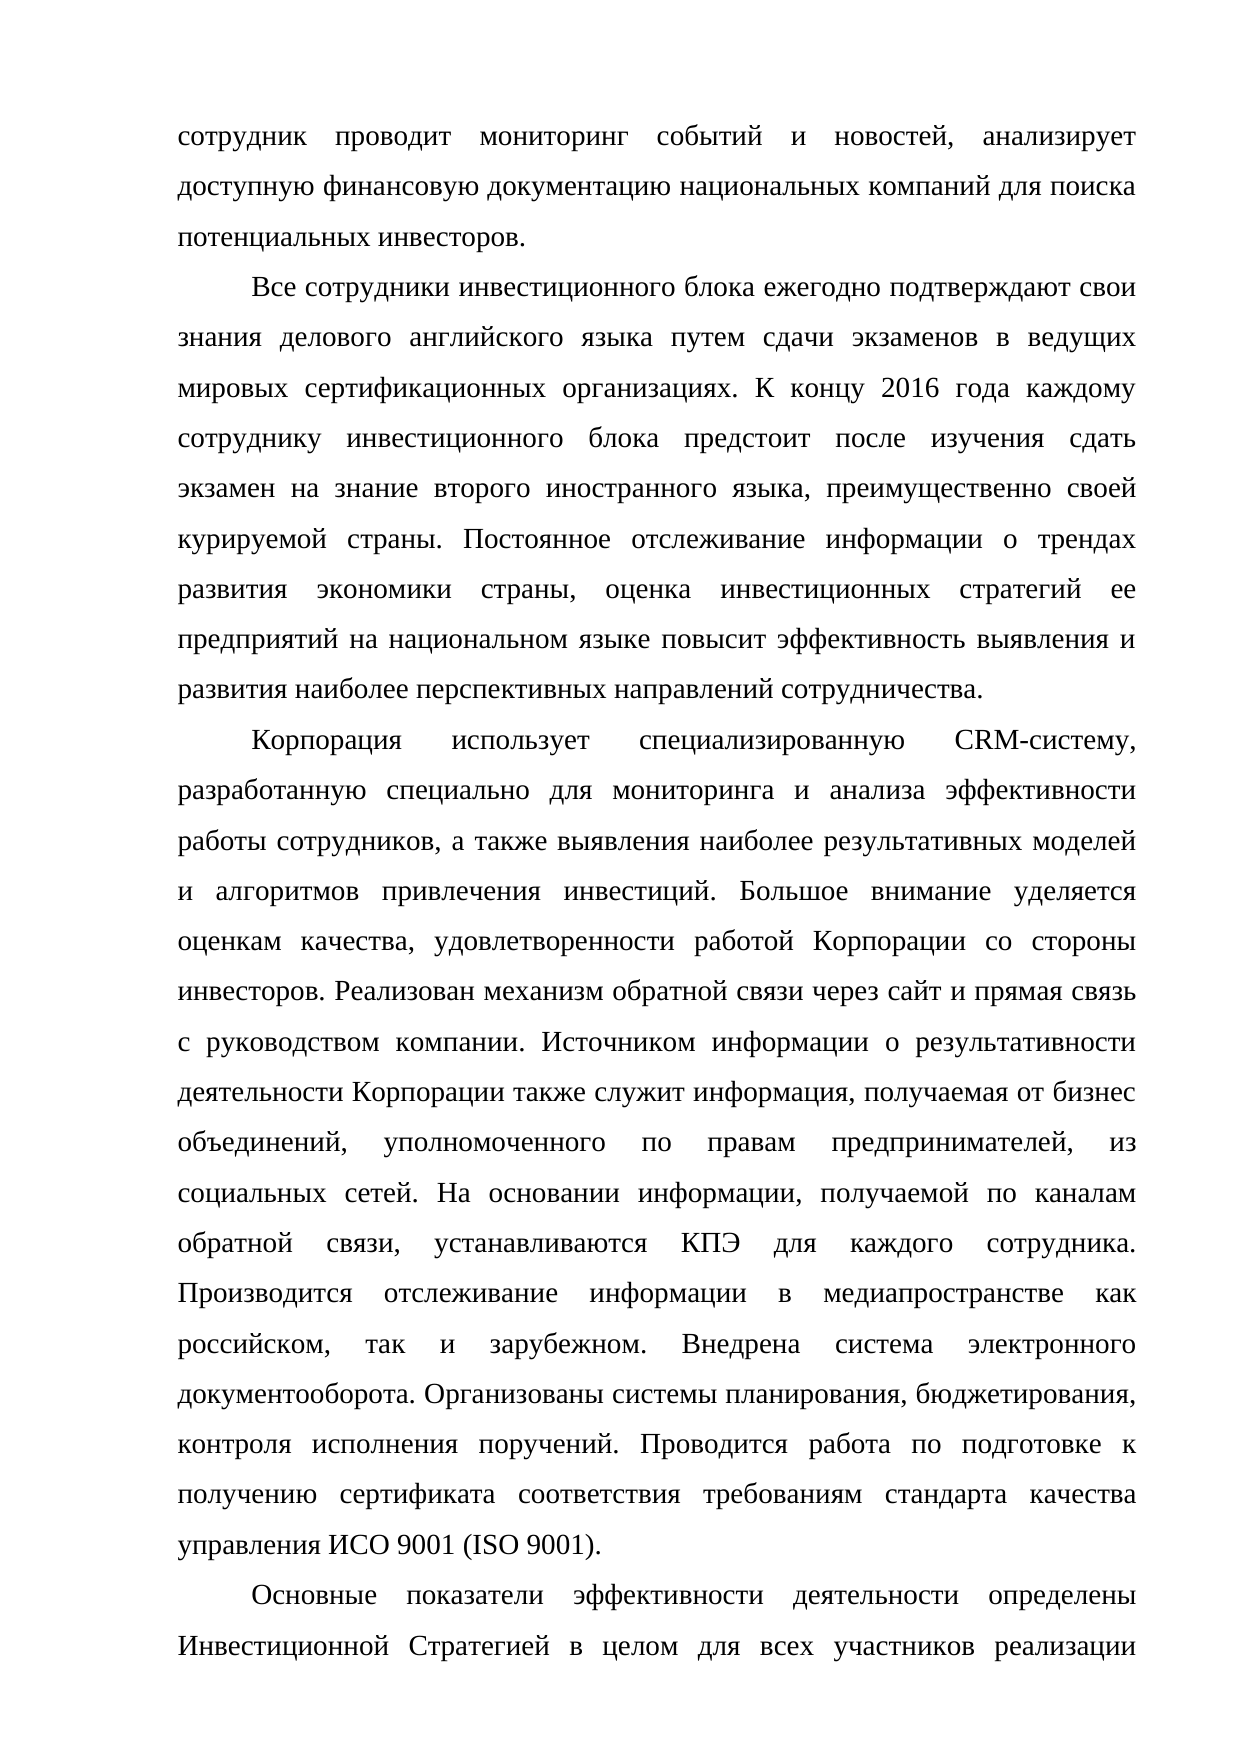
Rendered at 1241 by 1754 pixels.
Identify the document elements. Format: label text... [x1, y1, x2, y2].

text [177, 1577, 1137, 1661]
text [177, 118, 1137, 252]
text Корпорация использует специализированную CRM-систему, разработанную специально для мониторинга и анализа эффективности работы сотрудников, а также выявления наиболее результативных моделей и алгоритмов привлечения инвестиций. Большое внимание уделяется оценкам качества, удовлетворенности работой Корпорации со стороны инвесторов. Реализован механизм обратной связи через сайт и прямая связь с руководством компании. Источником информации о результативности деятельности Корпорации также служит информация, получаемая от бизнес объединений, уполномоченного по правам предпринимателей, из социальных сетей. На основании информации, получаемой по каналам обратной связи, устанавливаются КПЭ для каждого сотрудника. Производится отслеживание информации в медиапространстве как российском, так и зарубежном. Внедрена система электронного документооборота. Организованы системы планирования, бюджетирования, контроля исполнения поручений. Проводится работа по подготовке к получению сертификата соответствия требованиям стандарта качества управления ИСО 9001 (ISO 9001). [177, 722, 1137, 1561]
text Все сотрудники инвестиционного блока ежегодно подтверждают свои знания делового английского языка путем сдачи экзаменов в ведущих мировых сертификационных организациях. К концу 2016 года каждому сотруднику инвестиционного блока предстоит после изучения сдать экзамен на знание второго иностранного языка, преимущественно своей курируемой страны. Постоянное отслеживание информации о трендах развития экономики страны, оценка инвестиционных стратегий ее предприятий на национальном языке повысит эффективность выявления и развития наиболее перспективных направлений сотрудничества. [177, 269, 1137, 705]
